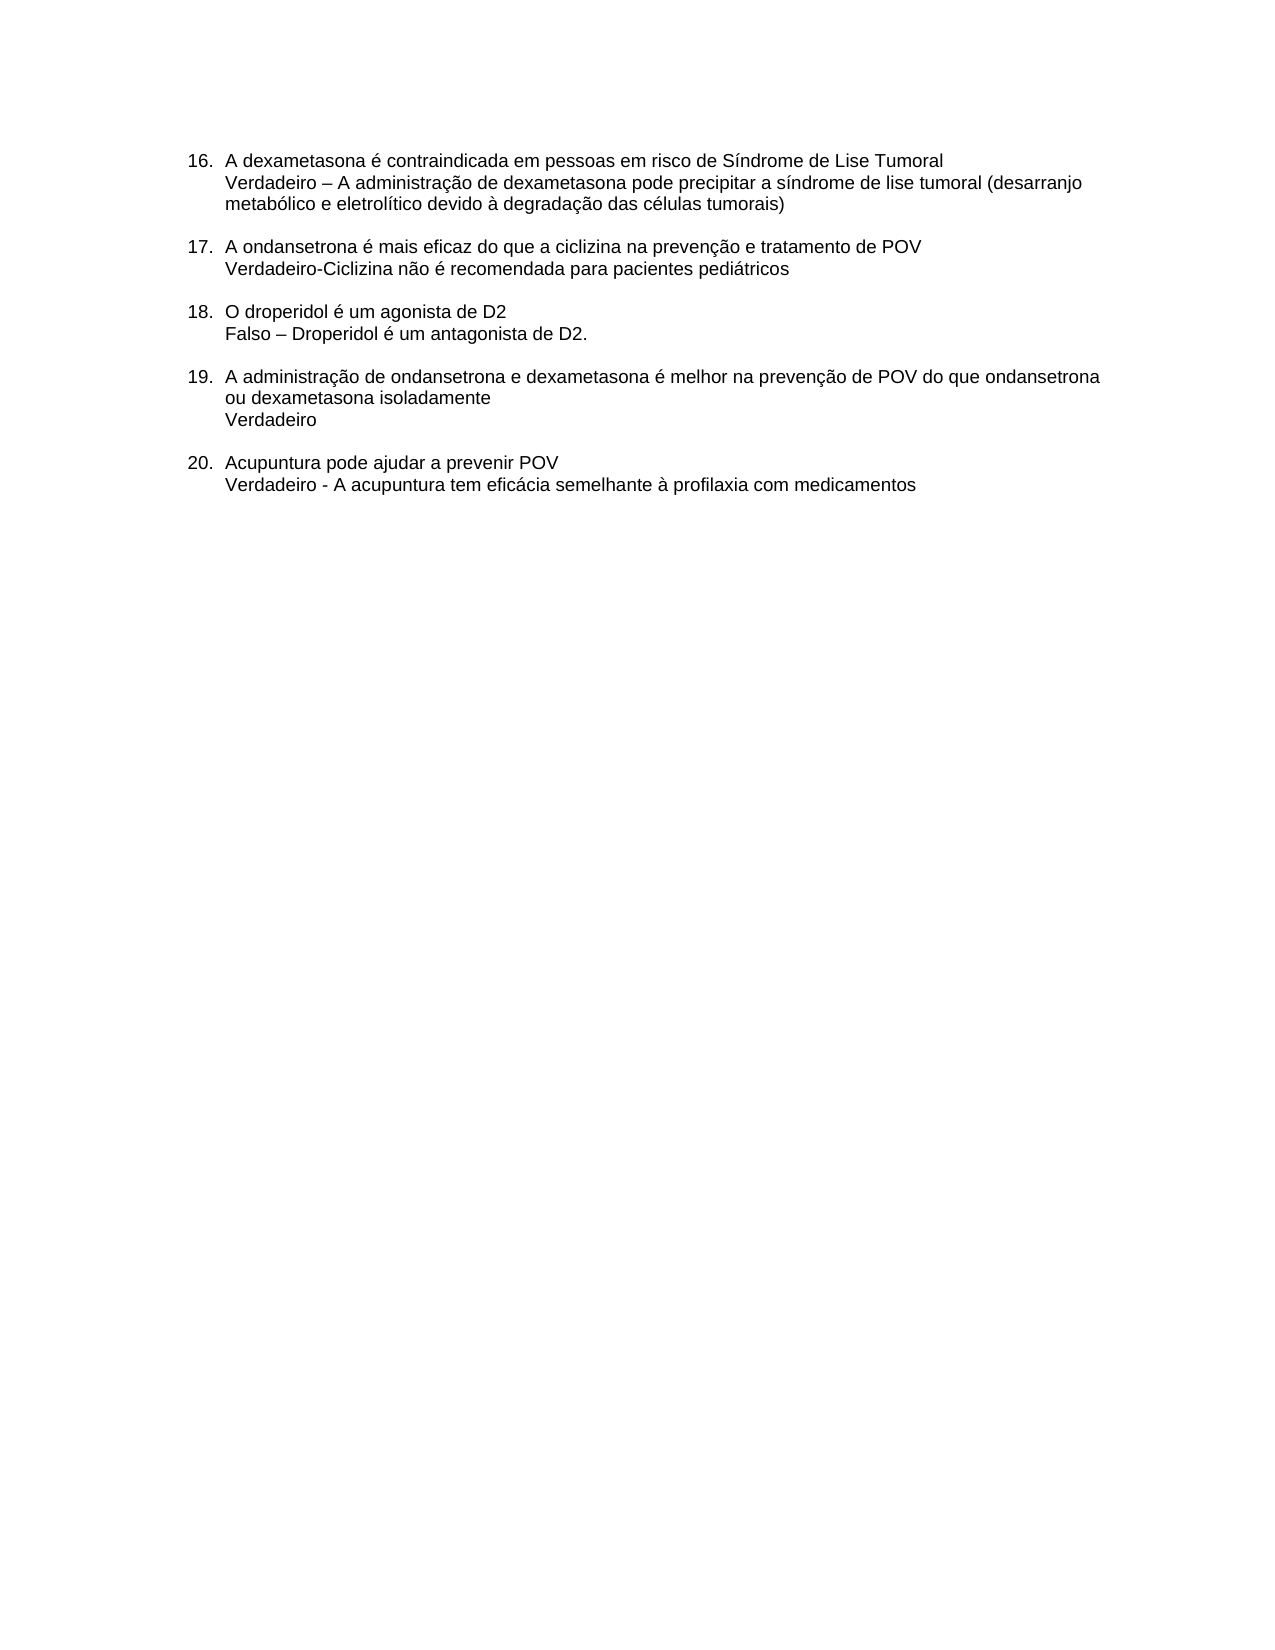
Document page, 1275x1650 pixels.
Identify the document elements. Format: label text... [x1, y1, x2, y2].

list A dexametasona é contraindicada em pessoas em risco de Síndrome de Lise Tumoral [187, 150, 1125, 172]
list Verdadeiro – A administração de dexametasona pode precipitar a síndrome de lise tumoral (desarranjo metabólico e eletrolítico devido à degradação das células tumorais) [225, 172, 1125, 215]
list Falso – Droperidol é um antagonista de D2. [225, 322, 1125, 344]
list A ondansetrona é mais eficaz do que a ciclizina na prevenção e tratamento de POV [187, 236, 1125, 258]
list Acupuntura pode ajudar a prevenir POV [187, 452, 1125, 473]
list Verdadeiro [225, 409, 1125, 430]
list Verdadeiro - A acupuntura tem eficácia semelhante à profilaxia com medicamentos [225, 473, 1125, 495]
list A administração de ondansetrona e dexametasona é melhor na prevenção de POV do que ondansetrona ou dexametasona isoladamente [187, 366, 1125, 409]
list Verdadeiro-Ciclizina não é recomendada para pacientes pediátricos [225, 258, 1125, 279]
list O droperidol é um agonista de D2 [187, 301, 1125, 322]
